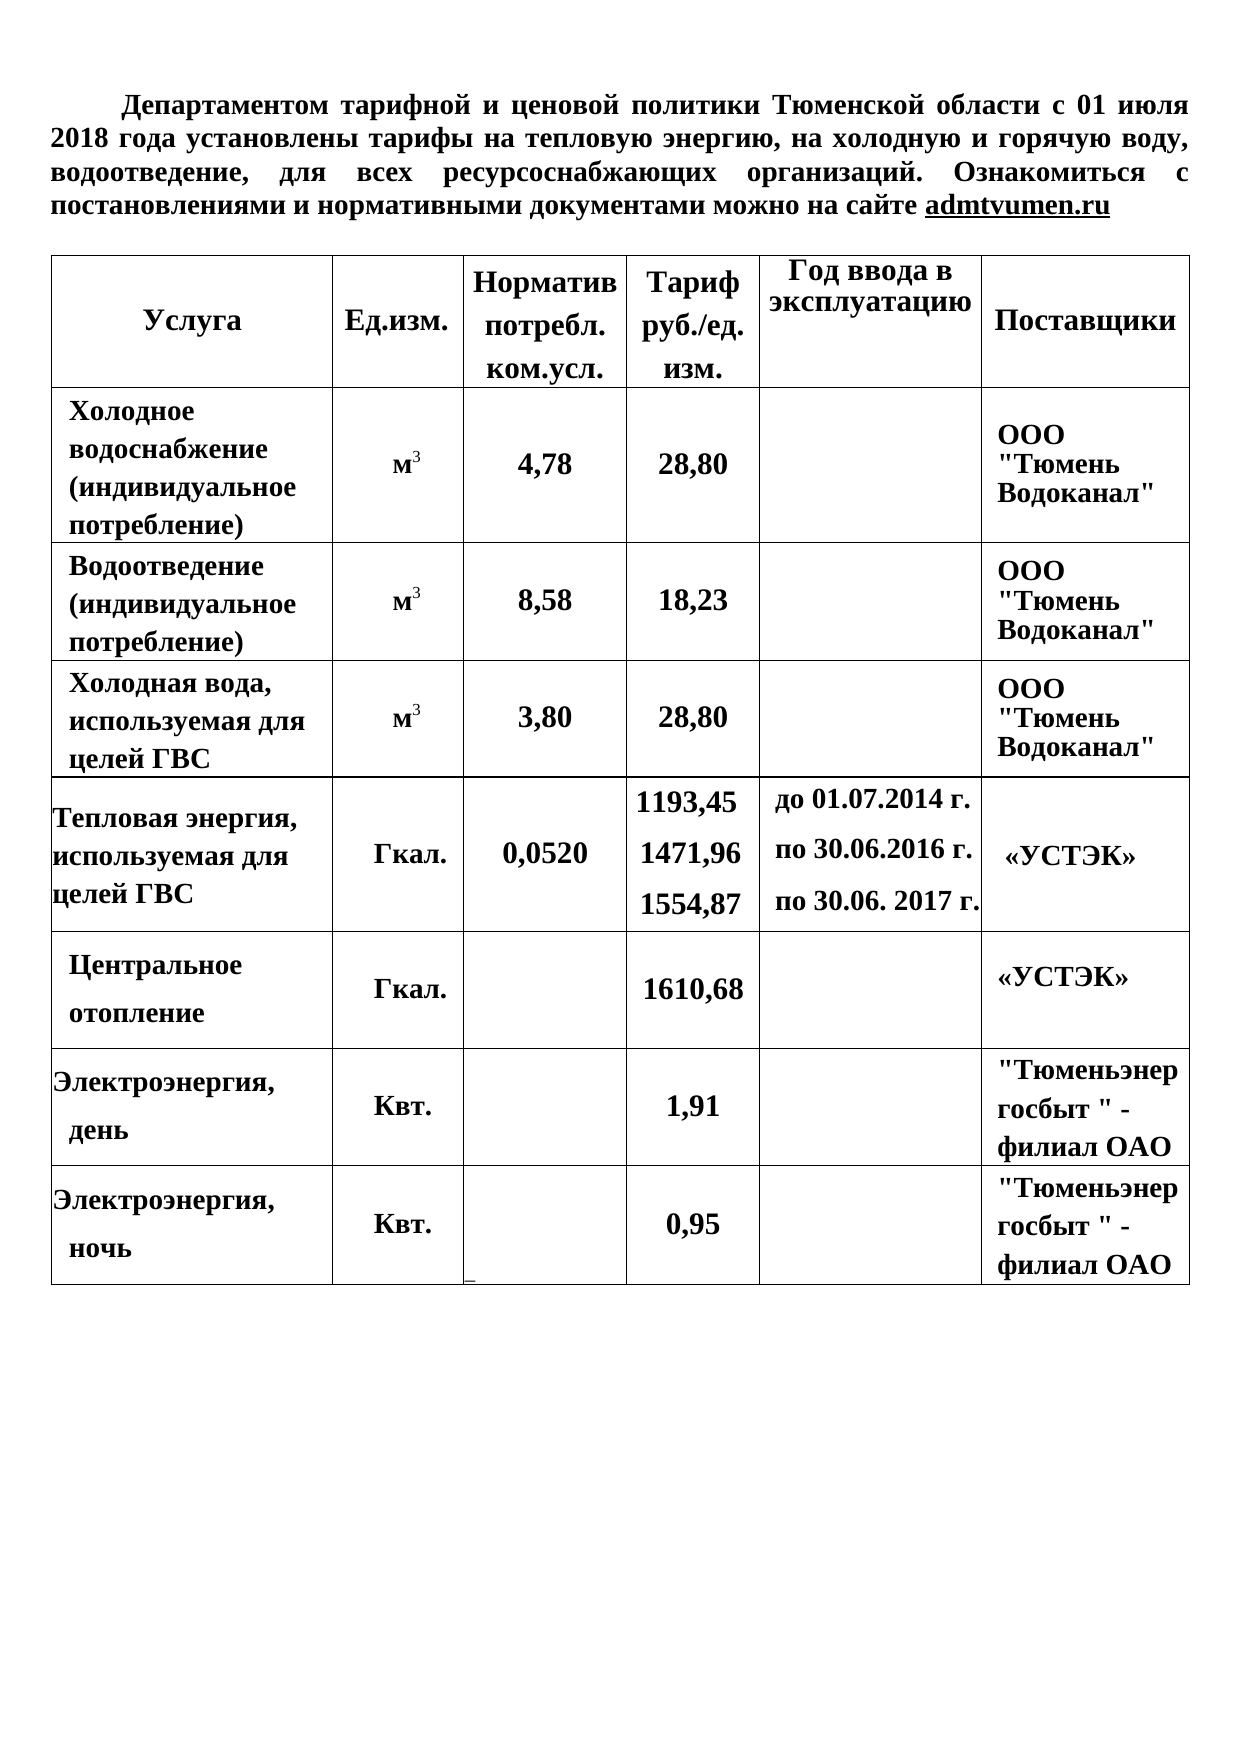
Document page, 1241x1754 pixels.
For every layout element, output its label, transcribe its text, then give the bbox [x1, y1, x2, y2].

table_cell Квт. [333, 1166, 463, 1284]
table_cell Тепловая энергия, используемая для целей ГВС [52, 778, 332, 931]
table_cell "Тюменьэнергосбыт " - филиал ОАО "ЭК "Восток" [982, 1049, 1189, 1165]
table_cell до 01.07.2014 г. [760, 778, 981, 828]
table_cell 4,78 [464, 388, 626, 542]
table_header Год ввода в эксплуатацию [760, 256, 981, 387]
table_cell м3 [333, 388, 463, 542]
table_cell 3,80 [464, 661, 626, 776]
table_cell 1,91 [627, 1049, 759, 1165]
table_cell [760, 1166, 981, 1284]
table_cell 28,80 [627, 661, 759, 776]
table_cell Гкал. [333, 778, 463, 931]
table_cell 1471,96 [627, 828, 759, 879]
table_cell [760, 932, 981, 1048]
table_cell 1554,87 [627, 880, 759, 931]
table_cell «УСТЭК» [982, 932, 1189, 1048]
table_cell ООО "Тюмень Водоканал" [982, 543, 1189, 659]
table_cell м3 [333, 661, 463, 776]
table_cell Электроэнергия, ночь [52, 1166, 332, 1284]
table_header Услуга [52, 256, 332, 387]
table_cell Электроэнергия, день [52, 1049, 332, 1165]
table_cell Центральное отопление [52, 932, 332, 1048]
table_cell по 30.06.2016 г. [760, 828, 981, 879]
table_cell [760, 661, 981, 776]
table_cell по 30.06. 2017 г. г. [760, 880, 981, 931]
table_cell м3 [333, 543, 463, 659]
table_cell 18,23 [627, 543, 759, 659]
table_cell «УСТЭК» [982, 778, 1189, 931]
table_cell ООО "Тюмень Водоканал" [982, 661, 1189, 776]
table_cell ООО "Тюмень Водоканал" [982, 388, 1189, 542]
table_header Норматив потребл. ком.усл. [464, 256, 626, 387]
table_cell Гкал. [333, 932, 463, 1048]
table_cell [760, 388, 981, 542]
table_cell 1193,45 [627, 778, 759, 828]
text Департаментом тарифной и ценовой политики Тюменской области с 01 июля 2018 года установлены тарифы на тепловую энергию, на холодную и горячую воду, водоотведение, для всех ресурсоснабжающих организаций. Ознакомиться с постановлениями и нормативными документами можно на сайте admtvumen.ru [50, 87, 1190, 221]
table_header Тариф руб./ед. изм. [627, 256, 759, 387]
table_cell 1610,68 [627, 932, 759, 1048]
table_cell 28,80 [627, 388, 759, 542]
table_cell Квт. [333, 1049, 463, 1165]
table_cell "Тюменьэнергосбыт " - филиал ОАО "ЭК "Восток" [982, 1166, 1189, 1284]
table_cell Холодное водоснабжение (индивидуальное потребление) [52, 388, 332, 542]
table_cell [464, 932, 626, 1048]
table_cell Холодная вода, используемая для целей ГВС [52, 661, 332, 776]
table_header Поставщики [982, 256, 1189, 387]
table_cell 8,58 [464, 543, 626, 659]
table_cell [464, 1049, 626, 1165]
table_cell [760, 1049, 981, 1165]
table_cell 0,0520 [464, 778, 626, 931]
table_header Ед.изм. [333, 256, 463, 387]
table_cell _ [464, 1166, 626, 1284]
table_cell 0,95 [627, 1166, 759, 1284]
table_cell Водоотведение (индивидуальное потребление) [52, 543, 332, 659]
table_cell [760, 543, 981, 659]
